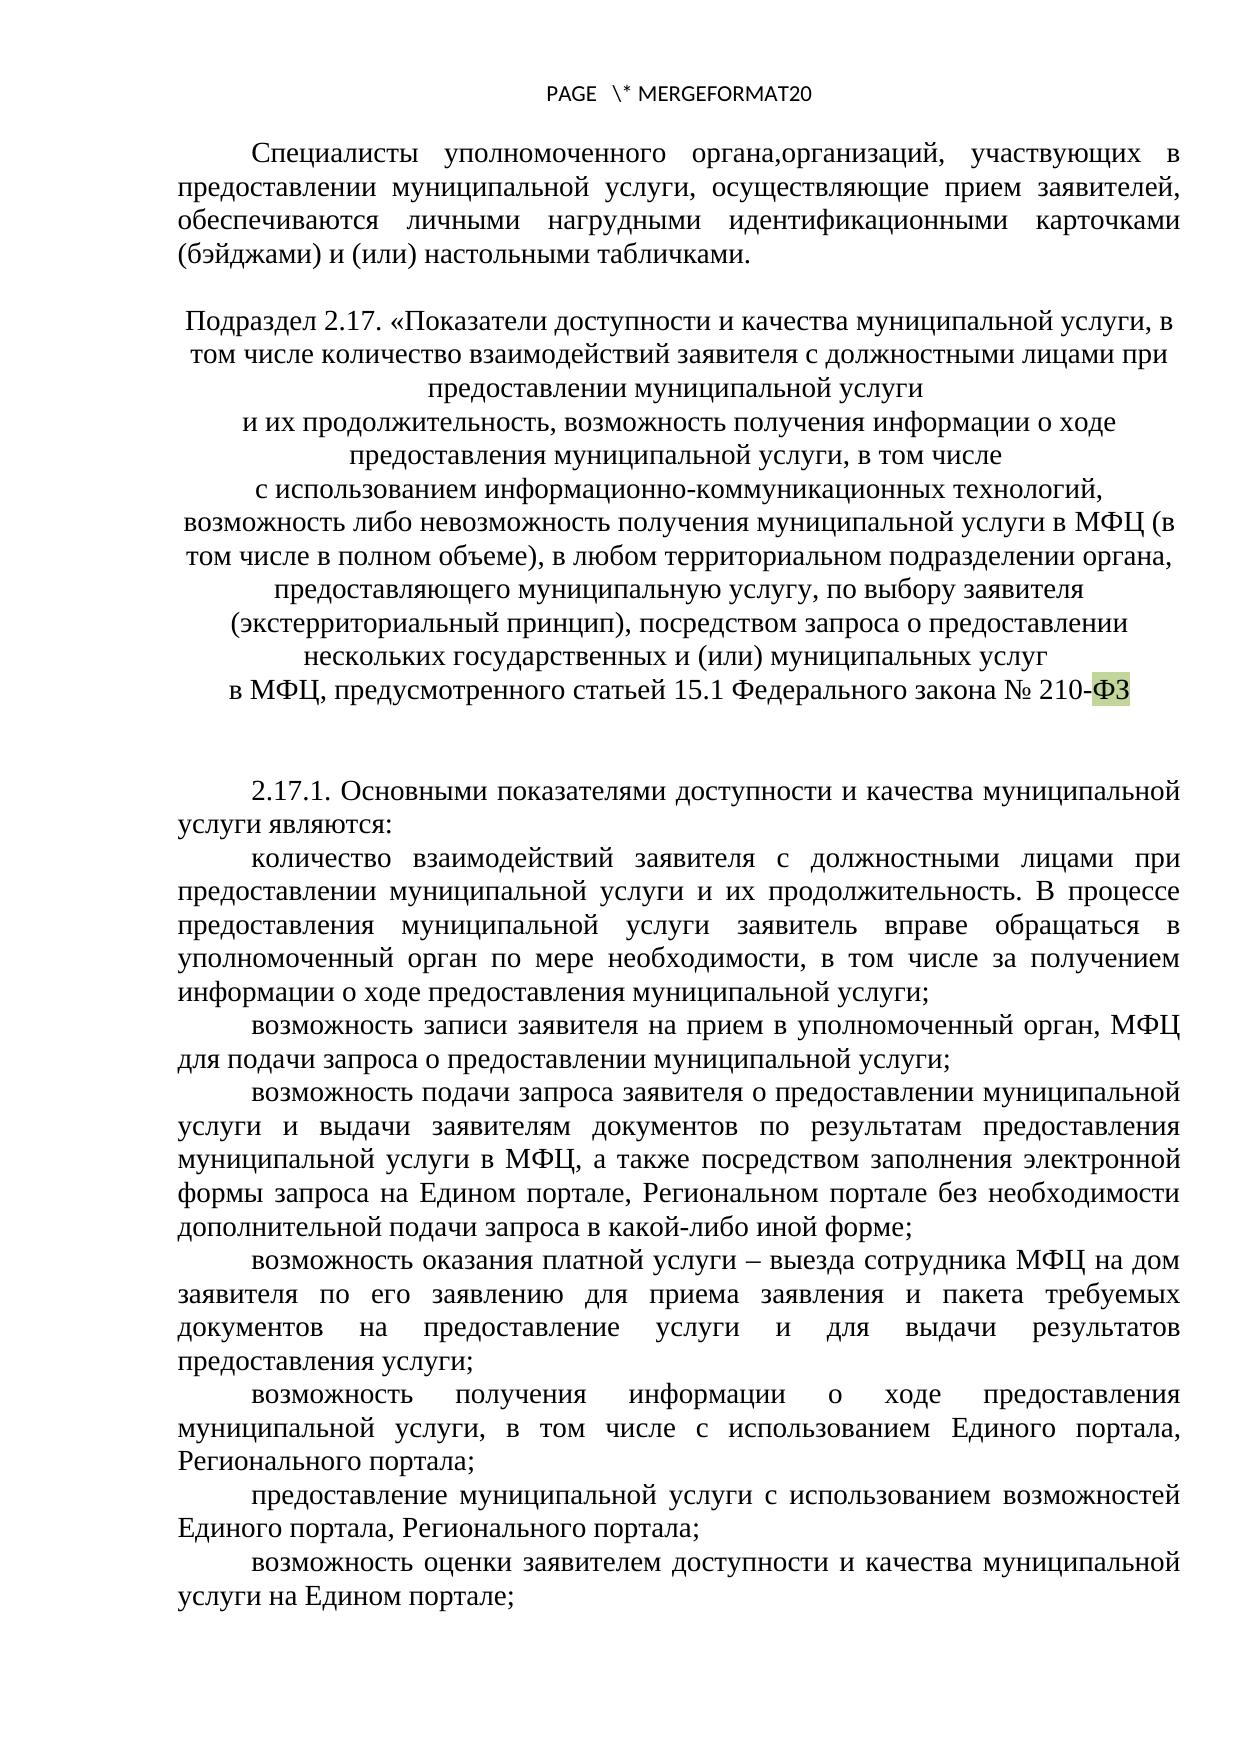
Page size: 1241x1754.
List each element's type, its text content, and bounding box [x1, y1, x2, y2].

text 2.17.1. Основными показателями доступности и качества муниципальной услуги являются: [177, 773, 1181, 840]
text возможность записи заявителя на прием в уполномоченный орган, МФЦ для подачи запроса о предоставлении муниципальной услуги; [177, 1007, 1181, 1074]
text возможность оценки заявителем доступности и качества муниципальной услуги на Едином портале; [177, 1544, 1181, 1611]
text количество взаимодействий заявителя с должностными лицами при предоставлении муниципальной услуги и их продолжительность. В процессе предоставления муниципальной услуги заявитель вправе обращаться в уполномоченный орган по мере необходимости, в том числе за получением информации о ходе предоставления муниципальной услуги; [177, 840, 1181, 1007]
text предоставление муниципальной услуги с использованием возможностей Единого портала, Регионального портала; [177, 1477, 1181, 1544]
text возможность оказания платной услуги – выезда сотрудника МФЦ на дом заявителя по его заявлению для приема заявления и пакета требуемых документов на предоставление услуги и для выдачи результатов предоставления услуги; [177, 1242, 1181, 1376]
text возможность получения информации о ходе предоставления муниципальной услуги, в том числе с использованием Единого портала, Регионального портала; [177, 1376, 1181, 1477]
text возможность подачи запроса заявителя о предоставлении муниципальной услуги и выдачи заявителям документов по результатам предоставления муниципальной услуги в МФЦ, а также посредством заполнения электронной формы запроса на Едином портале, Региональном портале без необходимости дополнительной подачи запроса в какой-либо иной форме; [177, 1074, 1181, 1242]
text Подраздел 2.17. «Показатели доступности и качества муниципальной услуги, в том числе количество взаимодействий заявителя с должностными лицами при предоставлении муниципальной услуги и их продолжительность, возможность получения информации о ходе предоставления муниципальной услуги, в том числе с использованием информационно-коммуникационных технологий, возможность либо невозможность получения муниципальной услуги в МФЦ (в том числе в полном объеме), в любом территориальном подразделении органа, предоставляющего муниципальную услугу, по выбору заявителя (экстерриториальный принцип), посредством запроса о предоставлении нескольких государственных и (или) муниципальных услуг в МФЦ, предусмотренного статьей 15.1 Федерального закона № 210-ФЗ [177, 303, 1181, 706]
text Специалисты уполномоченного органа,организаций, участвующих в предоставлении муниципальной услуги, осуществляющие прием заявителей, обеспечиваются личными нагрудными идентификационными карточками (бэйджами) и (или) настольными табличками. [177, 135, 1181, 269]
